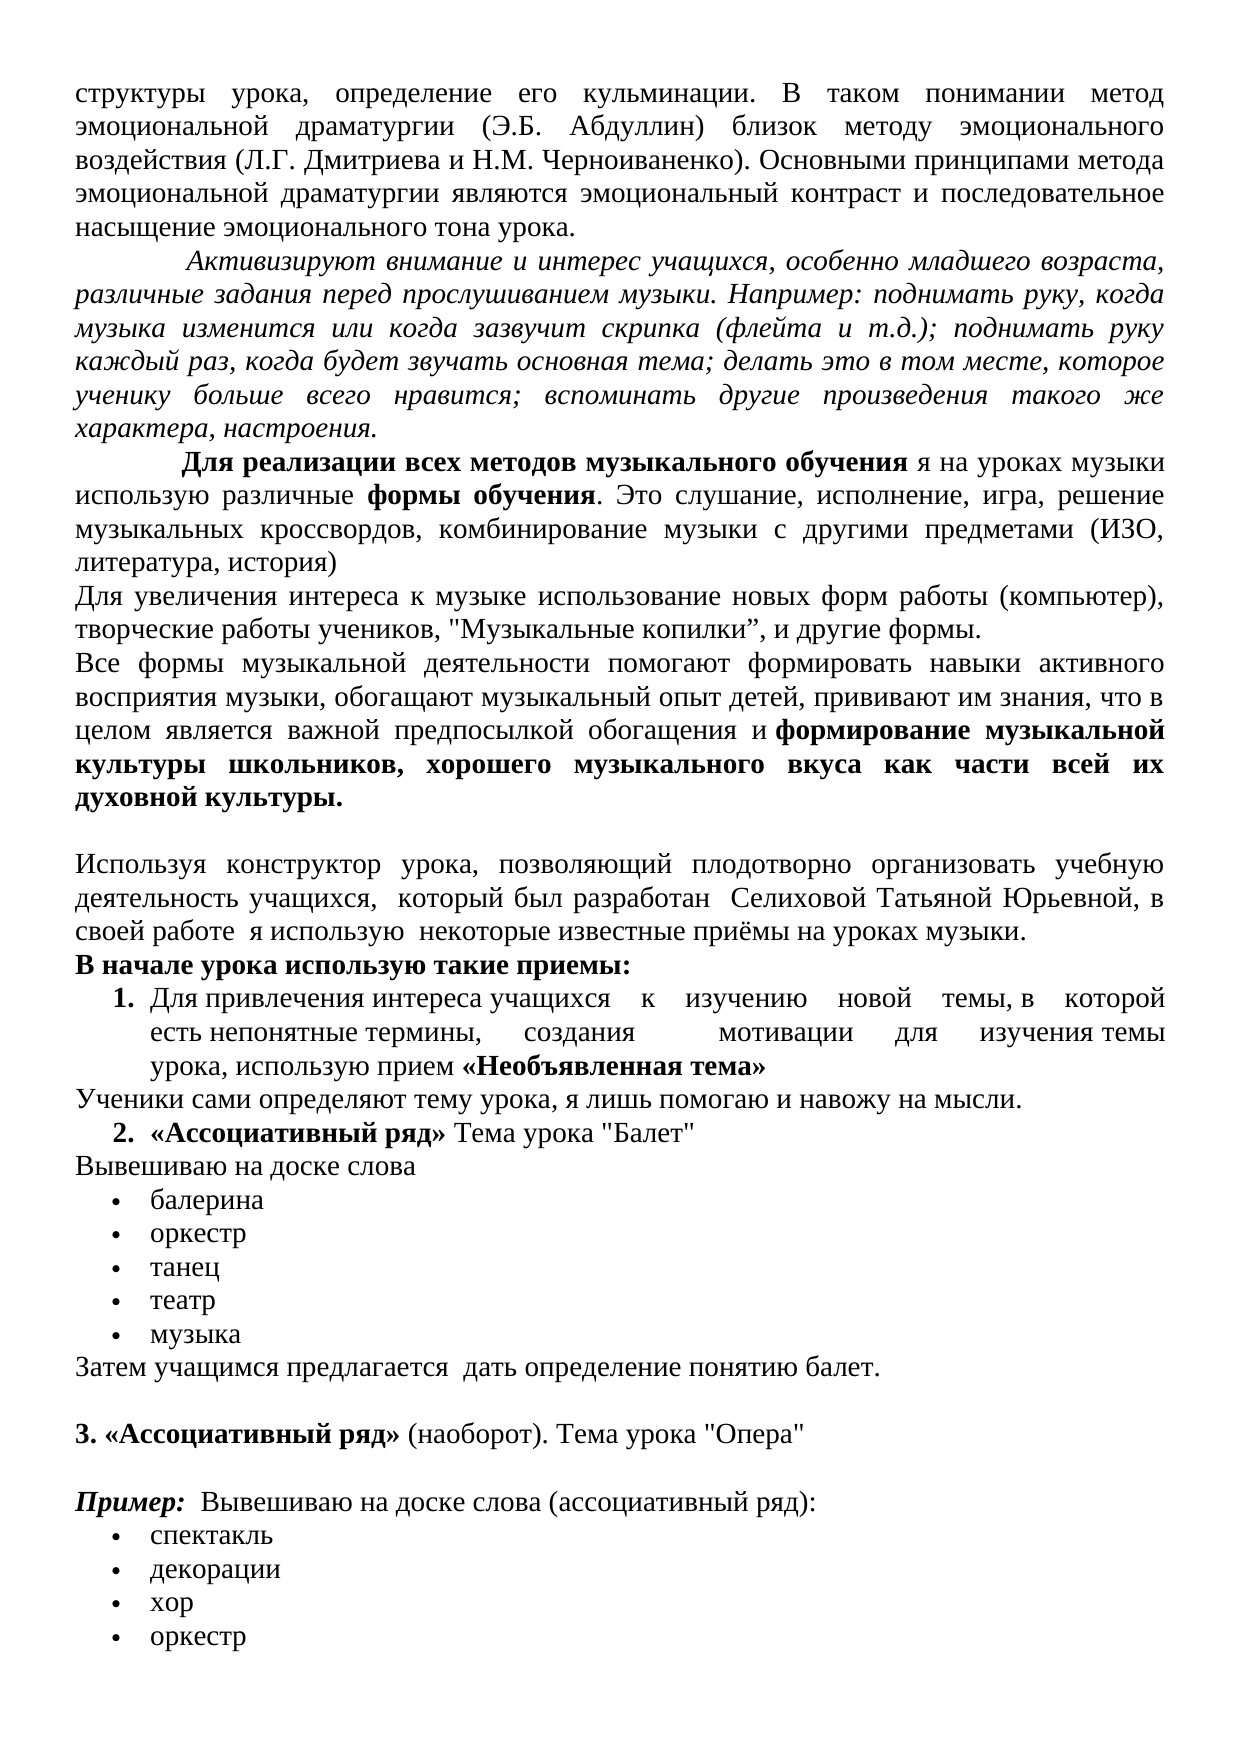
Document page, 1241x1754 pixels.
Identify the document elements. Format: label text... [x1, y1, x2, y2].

list оркестр [112, 1618, 1165, 1651]
text Все формы музыкальной деятельности помогают формировать навыки активного восприятия музыки, обогащают музыкальный опыт детей, прививают им знания, что в целом является важной предпосылкой обогащения и формирование музыкальной культуры школьников, хорошего музыкального вкуса как части всей их духовной культуры. [75, 645, 1165, 813]
list спектакль [112, 1517, 1165, 1551]
list балерина [112, 1182, 1165, 1215]
text Пример: Вывешиваю на доске слова (ассоциативный ряд): [75, 1484, 1165, 1517]
text Используя конструктор урока, позволяющий плодотворно организовать учебную деятельность учащихся, который был разработан Селиховой Татьяной Юрьевной, в своей работе я использую некоторые известные приёмы на уроках музыки. [75, 846, 1165, 947]
list «Ассоциативный ряд» Тема урока "Балет" [112, 1115, 1165, 1148]
list танец [112, 1249, 1165, 1282]
text В начале урока использую такие приемы: [75, 947, 1165, 981]
list театр [112, 1282, 1165, 1316]
text 3. «Ассоциативный ряд» (наоборот). Тема урока "Опера" [75, 1417, 1165, 1450]
text Для реализации всех методов музыкального обучения я на уроках музыки использую различные формы обучения. Это слушание, исполнение, игра, решение музыкальных кроссвордов, комбинирование музыки с другими предметами (ИЗО, литература, история) [75, 444, 1165, 578]
text Для увеличения интереса к музыке использование новых форм работы (компьютер), творческие работы учеников, "Музыкальные копилки”, и другие формы. [75, 578, 1165, 645]
text Активизируют внимание и интерес учащихся, особенно младшего возраста, различные задания перед прослушиванием музыки. Например: поднимать руку, когда музыка изменится или когда зазвучит скрипка (флейта и т.д.); поднимать руку каждый раз, когда будет звучать основная тема; делать это в том месте, которое ученику больше всего нравится; вспоминать другие произведения такого же характера, настроения. [75, 243, 1165, 444]
list Для привлечения интереса учащихся к изучению новой темы, в которой есть непонятные термины, создания мотивации для изучения темы урока, использую прием «Необъявленная тема» [112, 981, 1165, 1081]
list оркестр [112, 1215, 1165, 1249]
list хор [112, 1584, 1165, 1618]
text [75, 75, 1165, 243]
list музыка [112, 1316, 1165, 1349]
text Затем учащимся предлагается дать определение понятию балет. [75, 1349, 1165, 1383]
list декорации [112, 1551, 1165, 1584]
text Ученики сами определяют тему урока, я лишь помогаю и навожу на мысли. [75, 1081, 1165, 1115]
text Вывешиваю на доске слова [75, 1148, 1165, 1182]
